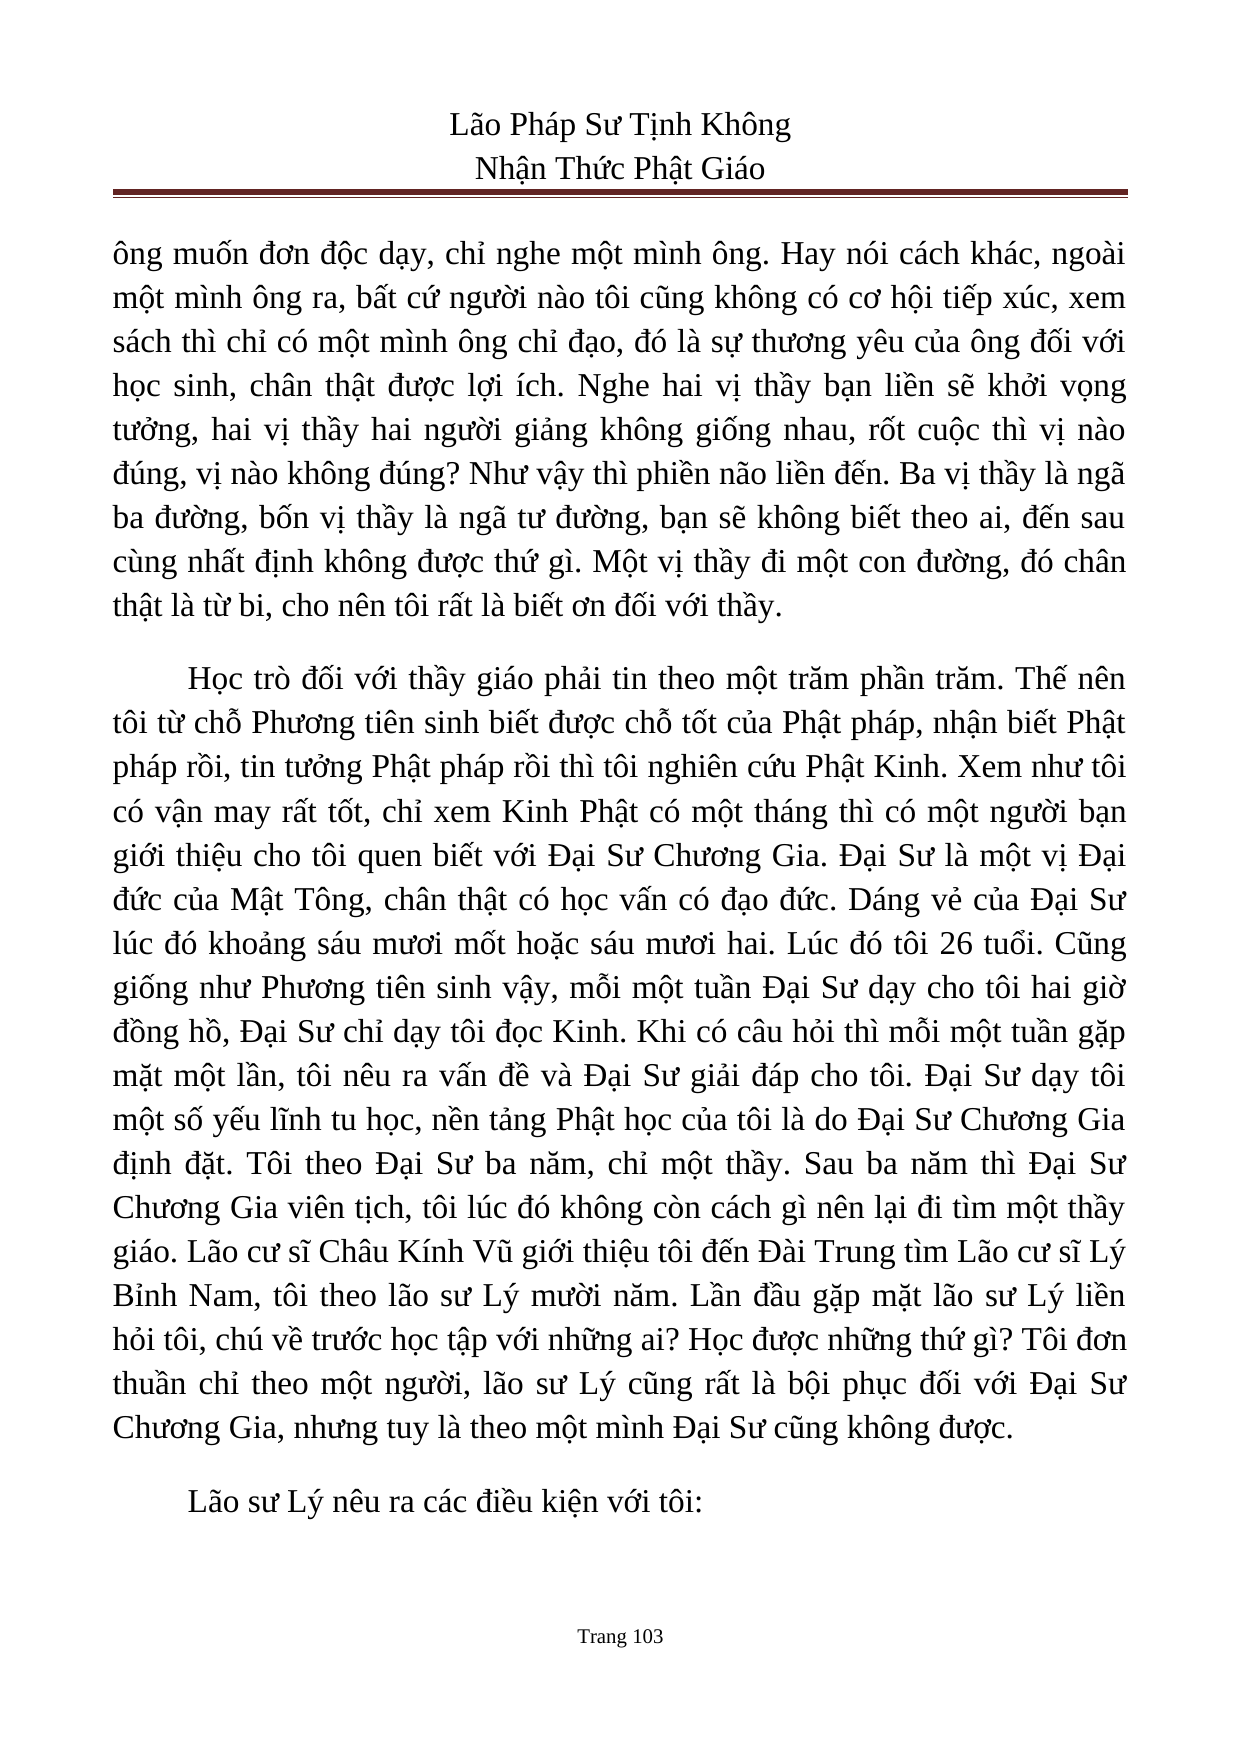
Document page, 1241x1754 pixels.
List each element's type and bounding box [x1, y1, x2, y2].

text [112, 233, 1128, 888]
text [112, 923, 1128, 1578]
